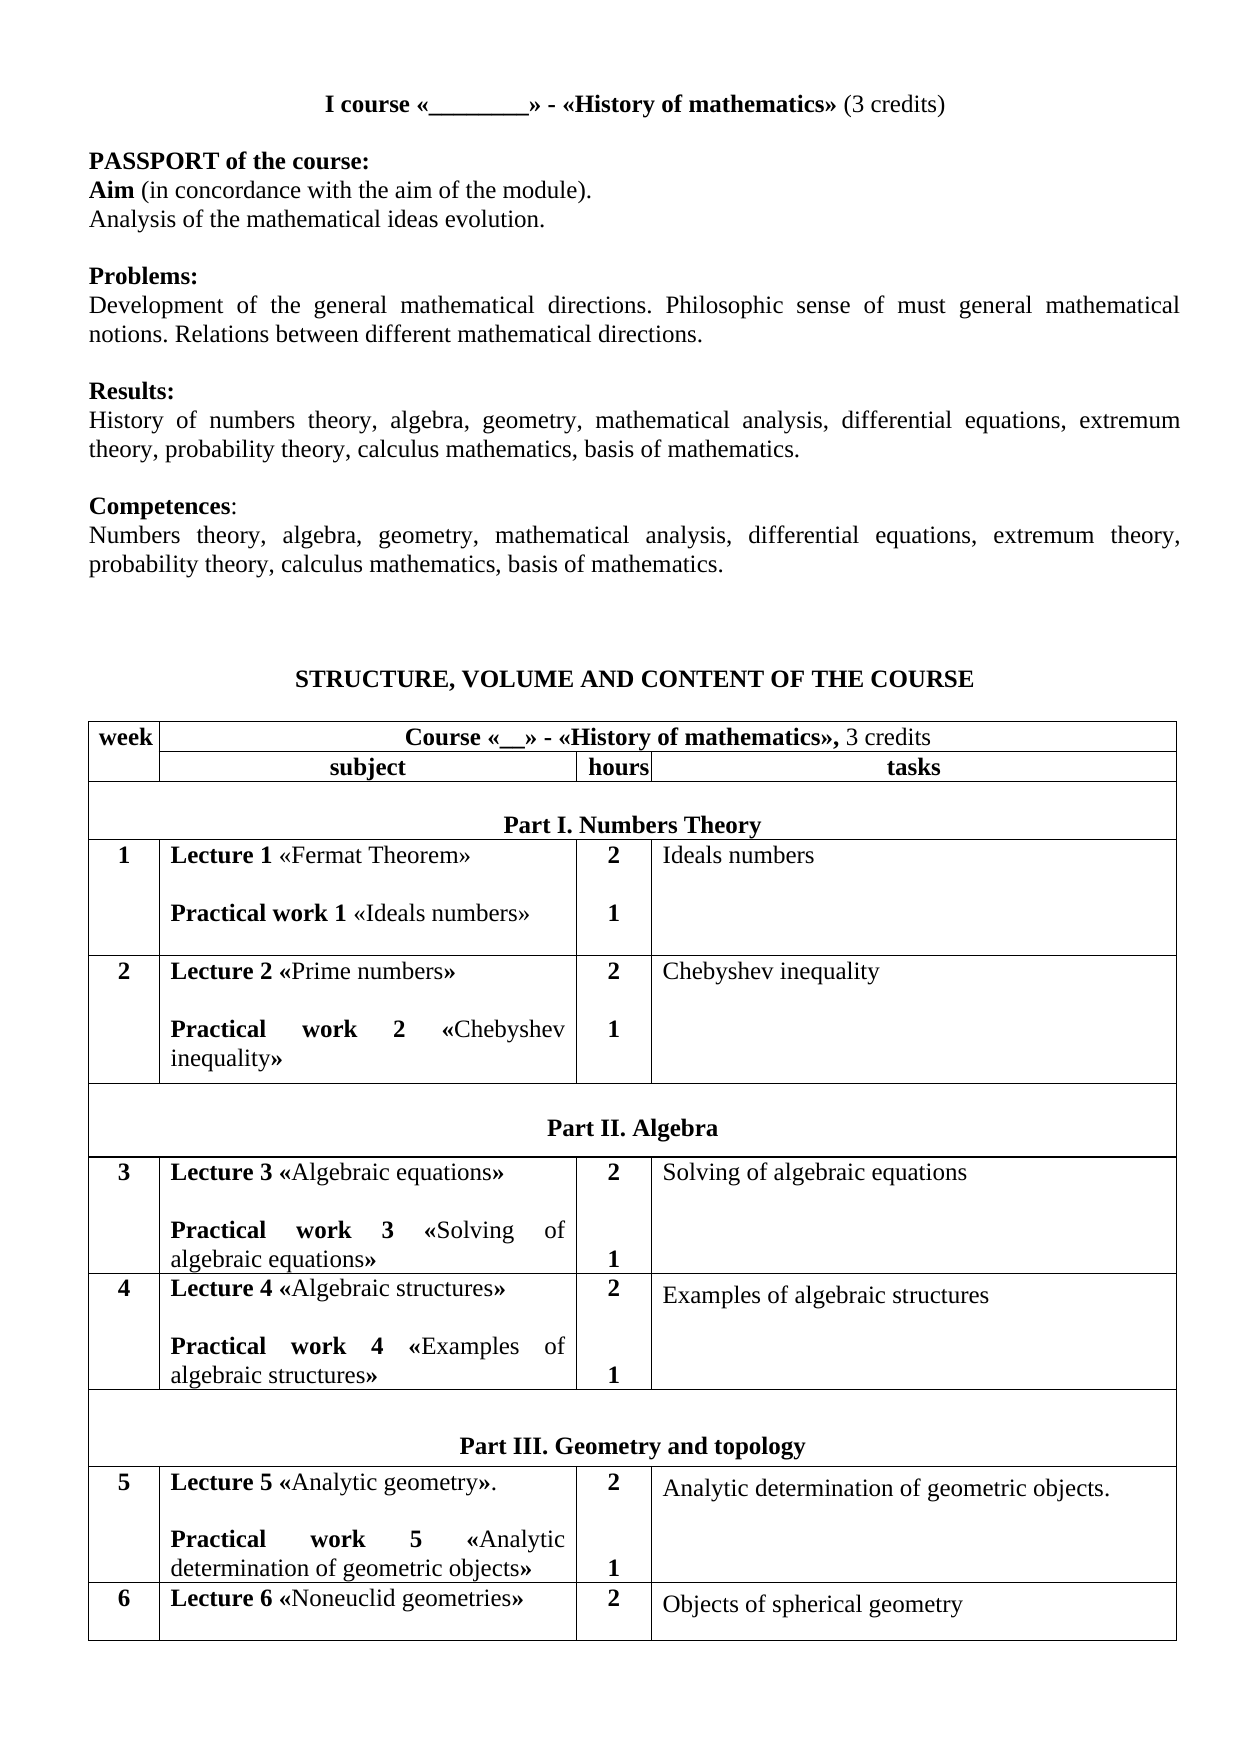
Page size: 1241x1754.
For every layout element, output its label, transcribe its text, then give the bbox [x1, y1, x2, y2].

table_cell Part I. Numbers Theory [89, 782, 1176, 839]
table_cell 2 1 [577, 1467, 651, 1582]
table_cell tasks [652, 752, 1176, 781]
table_cell Part III. Geometry and topology [89, 1390, 1176, 1466]
text History of numbers theory, algebra, geometry, mathematical analysis, differential equations, extremum theory, probability theory, calculus mathematics, basis of mathematics. [89, 405, 1181, 462]
table_cell 1 [89, 840, 159, 955]
text I course «________» - «History of mathematics» (3 credits) [89, 89, 1181, 117]
table_cell 5 [89, 1467, 159, 1582]
table_cell Examples of algebraic structures [652, 1274, 1176, 1388]
text STRUCTURE, VOLUME AND CONTENT OF THE COURSE [89, 664, 1181, 692]
table_cell Lecture 1 «Fermat Theorem» Practical work 1 «Ideals numbers» [160, 840, 576, 955]
text PASSPORT of the course: [89, 146, 1181, 175]
text Development of the general mathematical directions. Philosophic sense of must general mathematical notions. Relations between different mathematical directions. [89, 290, 1181, 347]
table_cell Lecture 3 «Algebraic equations» Practical work 3 «Solving of algebraic equations» [160, 1158, 576, 1272]
text Numbers theory, algebra, geometry, mathematical analysis, differential equations, extremum theory, probability theory, calculus mathematics, basis of mathematics. [89, 520, 1181, 577]
text Problems: [89, 261, 1181, 290]
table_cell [160, 1583, 576, 1640]
text Aim (in concordance with the aim of the module). [89, 175, 1181, 204]
table_header Course «__» - «History of mathematics», 3 credits [160, 722, 1176, 751]
table_cell 3 [89, 1158, 159, 1272]
table_cell 2 1 [577, 840, 651, 955]
table_cell Part II. Algebra [89, 1084, 1176, 1156]
table_cell Chebyshev inequality [652, 956, 1176, 1083]
table_cell hours [577, 752, 651, 781]
table_cell Lecture 4 «Algebraic structures» Practical work 4 «Examples of algebraic structures» [160, 1274, 576, 1388]
table_cell 4 [89, 1274, 159, 1388]
table_cell Lecture 5 «Analytic geometry». Practical work 5 «Analytic determination of geometric objects» [160, 1467, 576, 1582]
table_cell 2 [89, 956, 159, 1083]
table_cell Analytic determination of geometric objects. [652, 1467, 1176, 1582]
table_cell subject [160, 752, 576, 781]
table_cell 2 1 [577, 1274, 651, 1388]
table_cell 2 1 [577, 1158, 651, 1272]
text Results: [89, 376, 1181, 405]
table_header week [89, 722, 159, 781]
text Analysis of the mathematical ideas evolution. [89, 204, 1181, 232]
table_cell 2 1 [577, 956, 651, 1083]
table_cell 2 1 [577, 1583, 651, 1640]
table_cell Lecture 2 «Prime numbers» Practical work 2 «Chebyshev inequality» [160, 956, 576, 1083]
table_cell Solving of algebraic equations [652, 1158, 1176, 1272]
table_cell 6 [89, 1583, 159, 1640]
text Competences: [89, 491, 1181, 520]
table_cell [652, 1583, 1176, 1640]
table_cell Ideals numbers [652, 840, 1176, 955]
